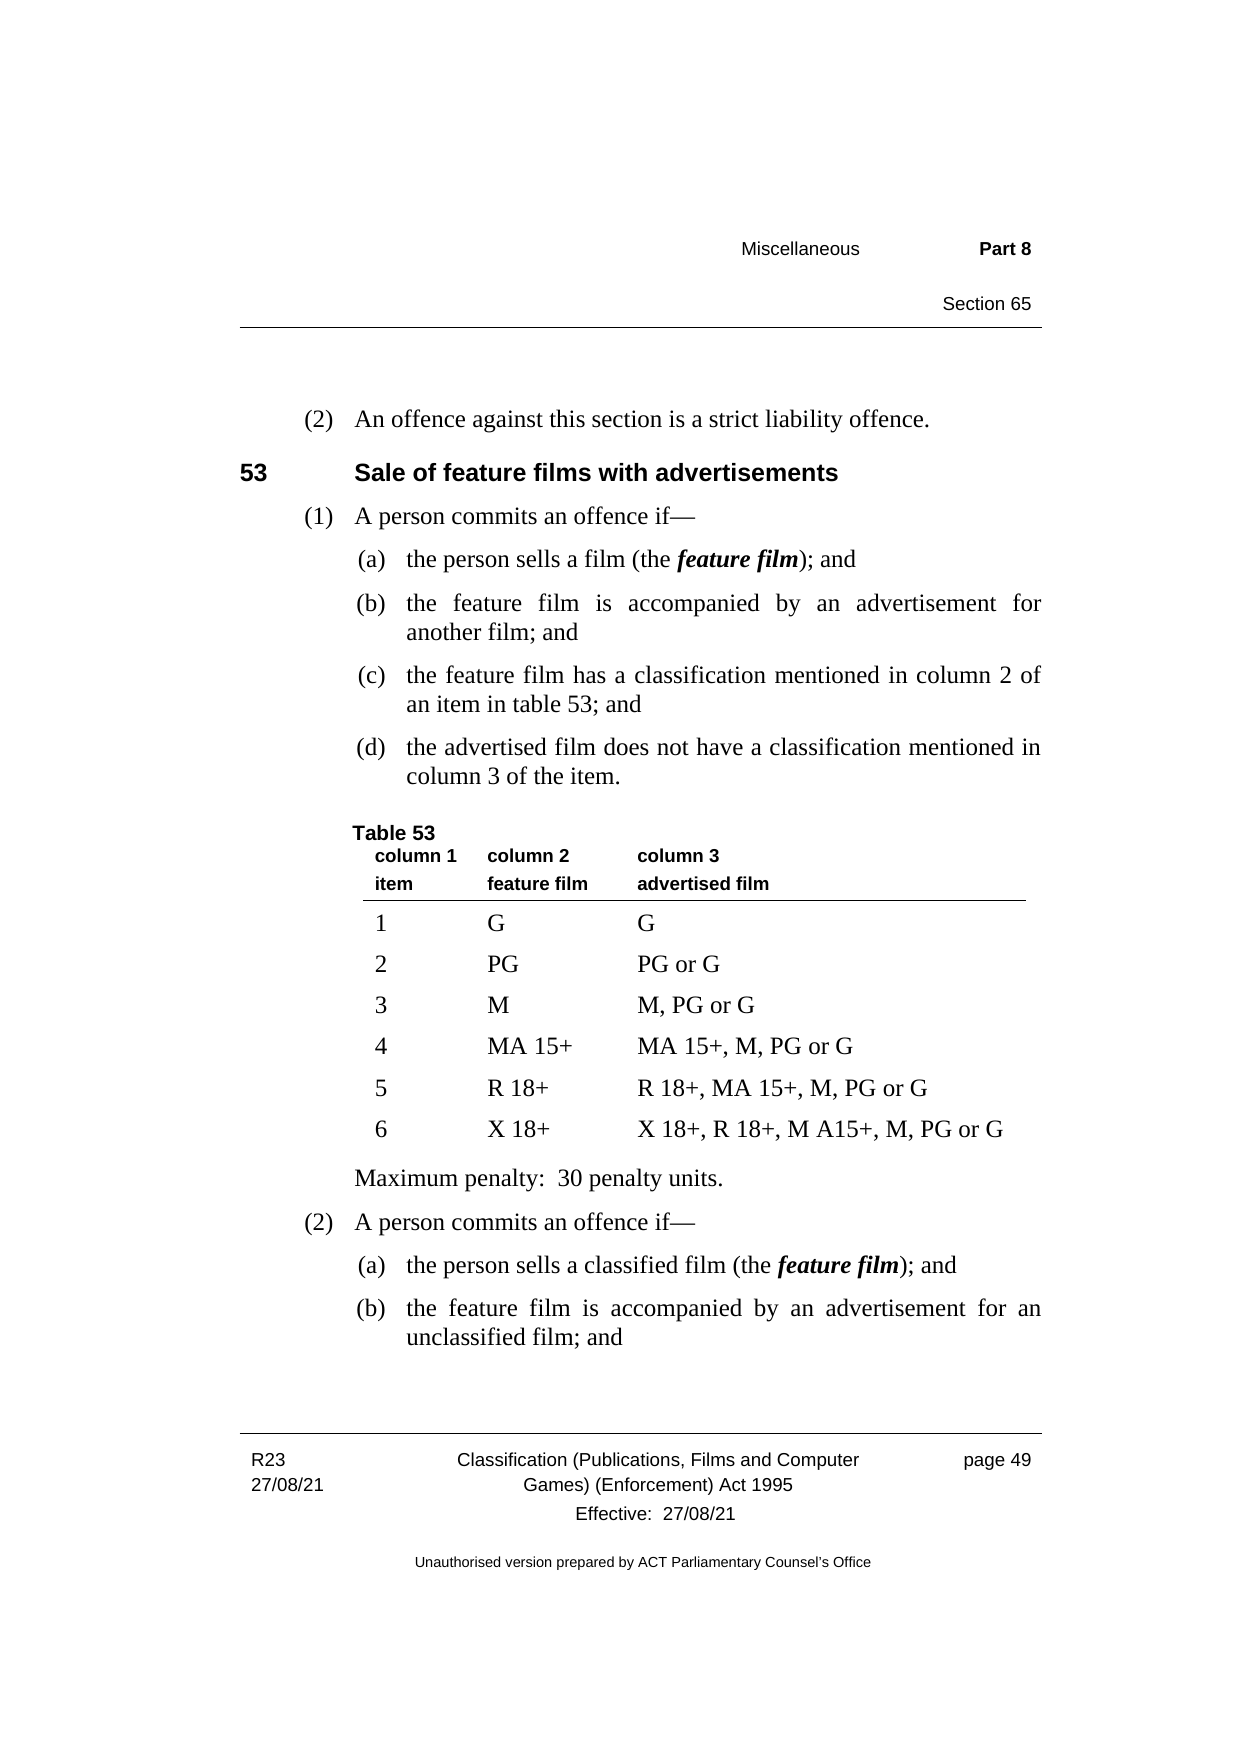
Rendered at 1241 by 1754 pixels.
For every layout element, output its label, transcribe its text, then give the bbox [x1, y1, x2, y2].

text (2) An offence against this section is a strict liability offence. [239, 404, 1042, 433]
table_cell 3 [363, 984, 476, 1025]
table_cell 1 [363, 901, 476, 943]
text (c) the feature film has a classification mentioned in column 2 of an item in table 53; and [239, 660, 1042, 717]
table_cell PG [476, 943, 626, 984]
table_header column 2 feature film [476, 845, 626, 900]
text 53 of feature films with advertisements [239, 458, 1042, 487]
table_cell 6 [363, 1108, 476, 1149]
table_cell PG or G [626, 943, 1026, 984]
text Table 53 [352, 821, 1042, 845]
table_cell 5 [363, 1066, 476, 1108]
text (a) the person sells a film (the feature film); and [239, 544, 1042, 573]
text (a) the person sells a classified film (the feature film); and [239, 1250, 1042, 1279]
table_header column 1 item [363, 845, 476, 900]
table_cell R 18+ [476, 1066, 626, 1108]
table_cell R 18+, MA 15+, M, PG or G [626, 1066, 1026, 1108]
table_cell G [626, 901, 1026, 943]
text (1) A person commits an offence if— [239, 501, 1042, 530]
table_cell 4 [363, 1025, 476, 1066]
table_header column 3 advertised film [626, 845, 1026, 900]
text (b) the feature film is accompanied by an advertisement for an unclassified film; and [239, 1293, 1042, 1351]
table_cell MA 15+, M, PG or G [626, 1025, 1026, 1066]
text Maximum penalty: 30 penalty units. [354, 1163, 1042, 1192]
table_cell MA 15+ [476, 1025, 626, 1066]
table_cell 2 [363, 943, 476, 984]
table_cell X 18+ [476, 1108, 626, 1149]
text (2) A person commits an offence if— [239, 1207, 1042, 1236]
table_cell G [476, 901, 626, 943]
text (d) the advertised film does not have a classification mentioned in column 3 of the item. [239, 732, 1042, 789]
table_cell M, PG or G [626, 984, 1026, 1025]
table_cell M [476, 984, 626, 1025]
text (b) the feature film is accompanied by an advertisement for another film; and [239, 588, 1042, 645]
table_cell X 18+, R 18+, M A15+, M, PG or G [626, 1108, 1026, 1149]
